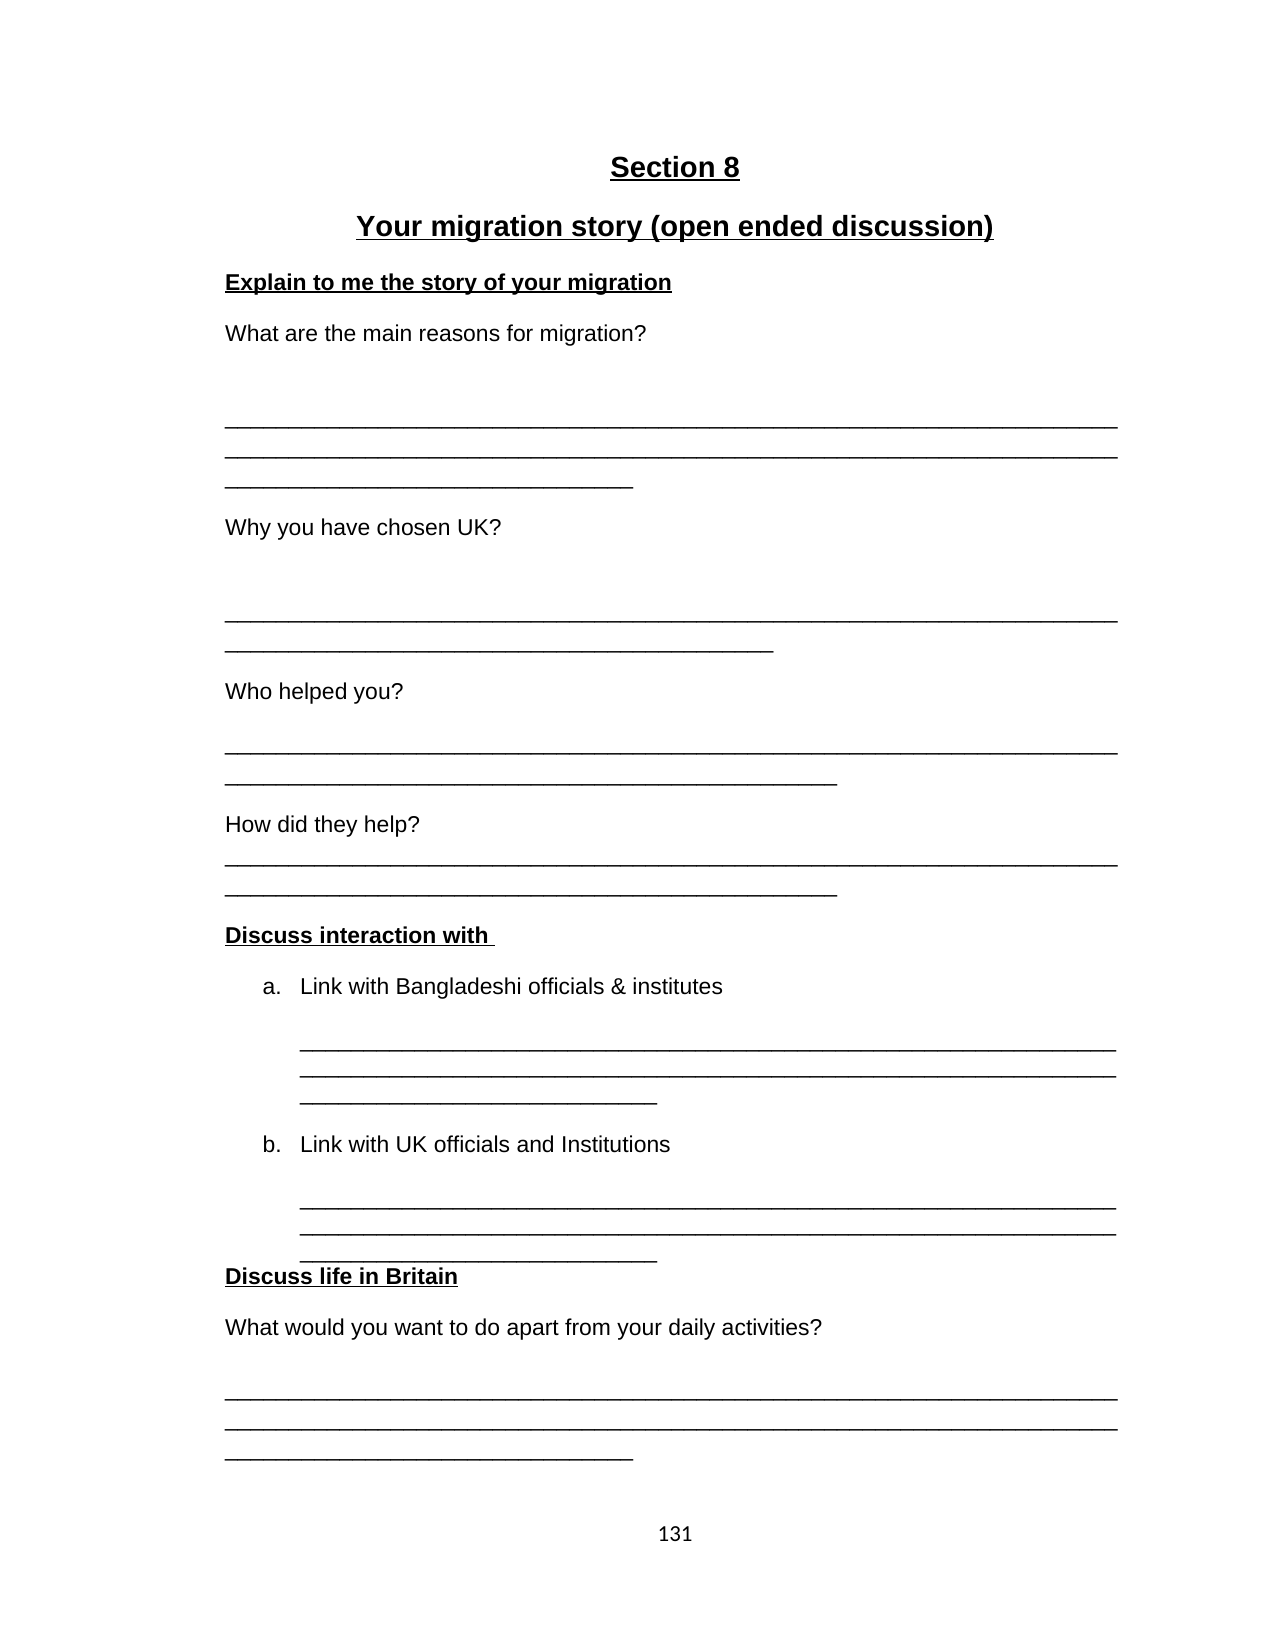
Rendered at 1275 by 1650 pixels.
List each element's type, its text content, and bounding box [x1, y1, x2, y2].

text Explain to me the story of your migration [225, 269, 1125, 295]
text ______________________________________________________________________________________________________________________ [225, 729, 1125, 786]
text Why you have chosen ? [225, 514, 1125, 541]
text Discuss interaction with [225, 922, 1125, 948]
text How did they help? ______________________________________________________________________________________________________________________ [225, 811, 1125, 897]
text Section 8 [225, 150, 1125, 183]
text What would you want to do apart from your daily activities? ____________________________________________________________________________________________________________________________________________________________________________ [225, 1314, 1125, 1461]
text Your migration story (open ended discussion) [225, 209, 1125, 243]
text Who helped you? [225, 678, 1125, 705]
text Discuss life in [225, 1263, 1125, 1289]
list Link with Bangladeshi officials & institutes ____________________________________________________________________________________________________________________________________________________________ [262, 973, 1125, 1105]
text What are the main reasons for migration? [225, 320, 1125, 346]
text _________________________________________________________________________________________________________________ [225, 565, 1125, 654]
list Link with officials and Institutions ____________________________________________________________________________________________________________________________________________________________ [262, 1131, 1125, 1263]
text ____________________________________________________________________________________________________________________________________________________________________________ [225, 371, 1125, 489]
